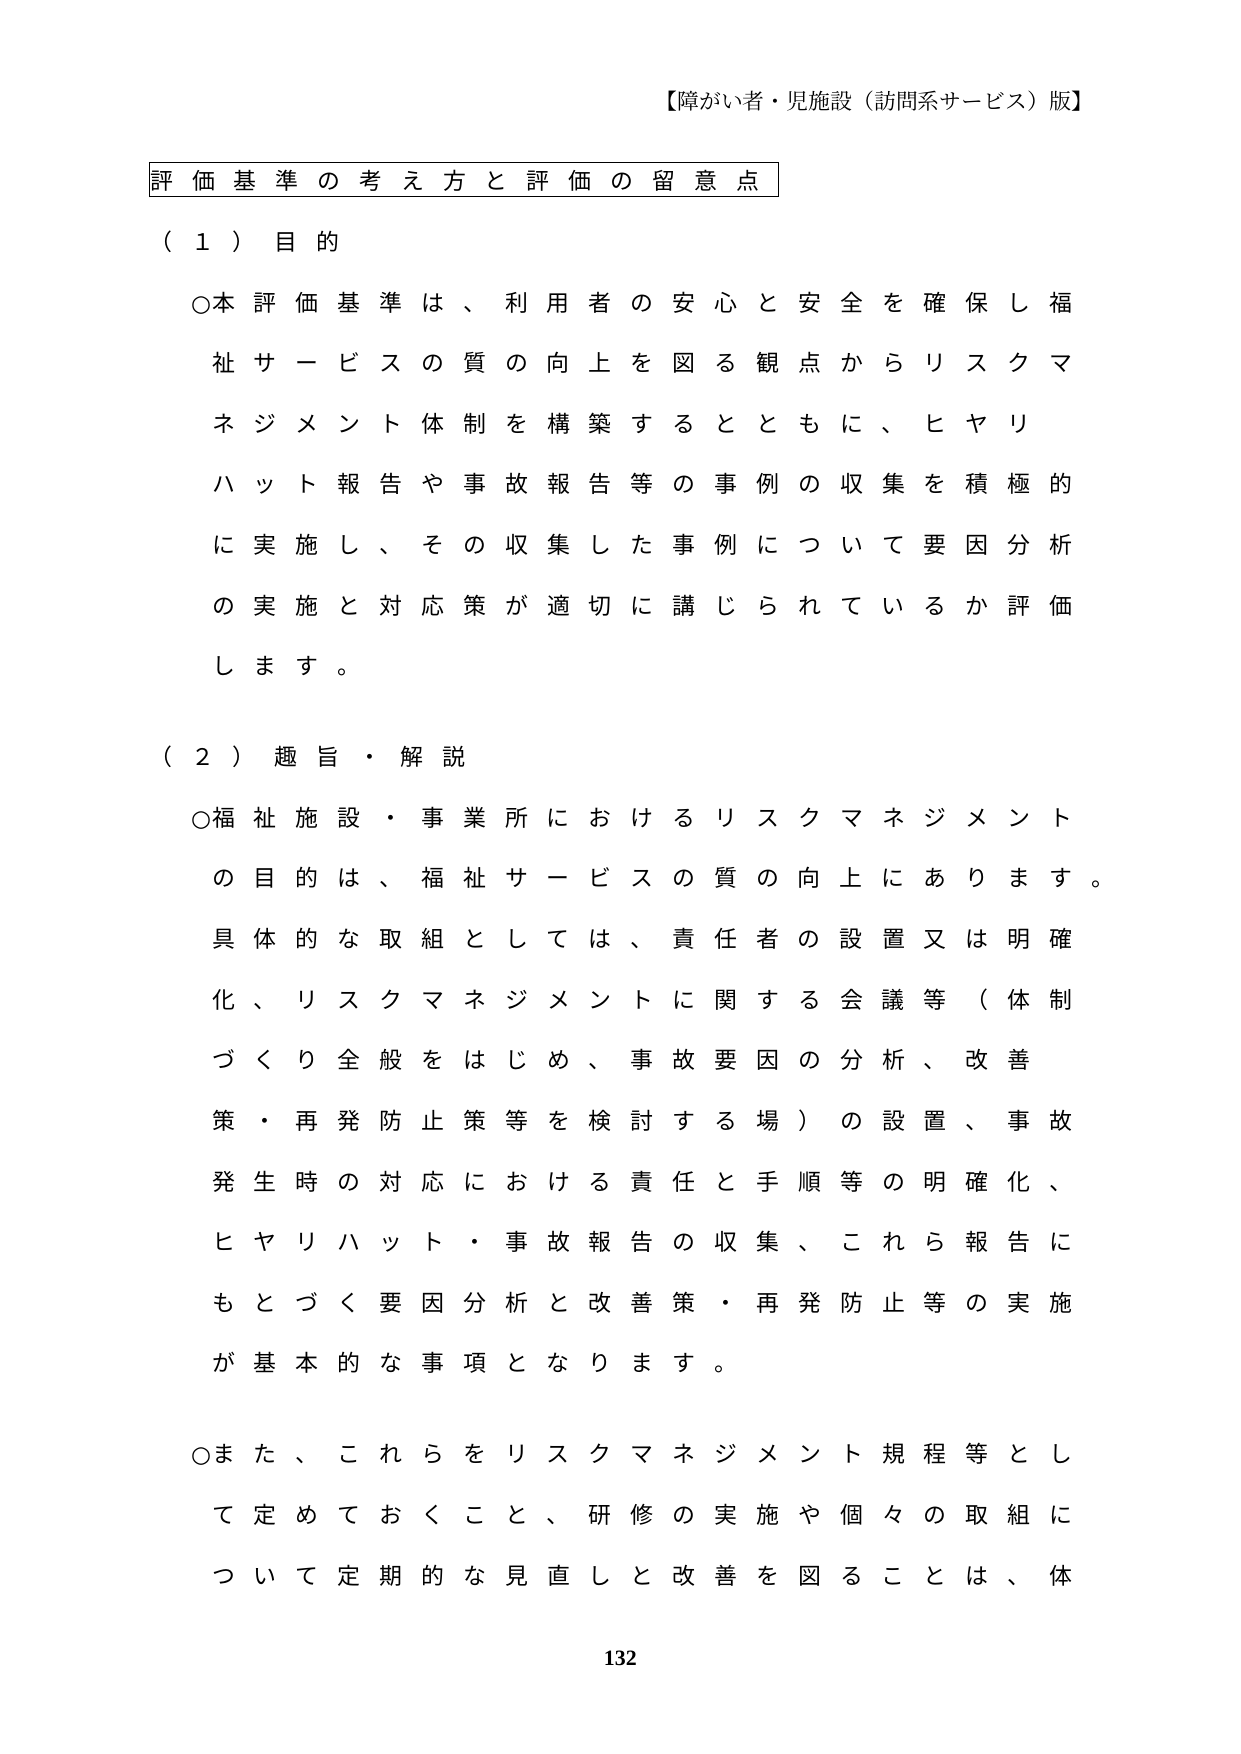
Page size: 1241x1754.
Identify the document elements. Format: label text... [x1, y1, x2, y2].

text （１）目的 [149, 210, 1091, 271]
text ○本評価基準は、利用者の安心と安全を確保し福祉サービスの質の向上を図る観点からリスクマネジメント体制を構築するとともに、ヒヤリハット報告や事故報告等の事例の収集を積極的に実施し、その収集した事例について要因分析の実施と対応策が適切に講じられているか評価します。 [170, 271, 1091, 695]
text 評価基準の考え方と評価の留意点 [149, 149, 1091, 210]
text （２）趣旨・解説 [149, 725, 1091, 786]
text ○福祉施設・事業所におけるリスクマネジメントの目的は、福祉サービスの質の向上にあります。具体的な取組としては、責任者の設置又は明確化、リスクマネジメントに関する会議等（体制づくり全般をはじめ、事故要因の分析、改善策・再発防止策等を検討する場）の設置、事故発生時の対応における責任と手順等の明確化、ヒヤリハット・事故報告の収集、これら報告にもとづく要因分析と改善策・再発防止等の実施が基本的な事項となります。 [170, 786, 1091, 1392]
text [170, 1423, 1091, 1604]
